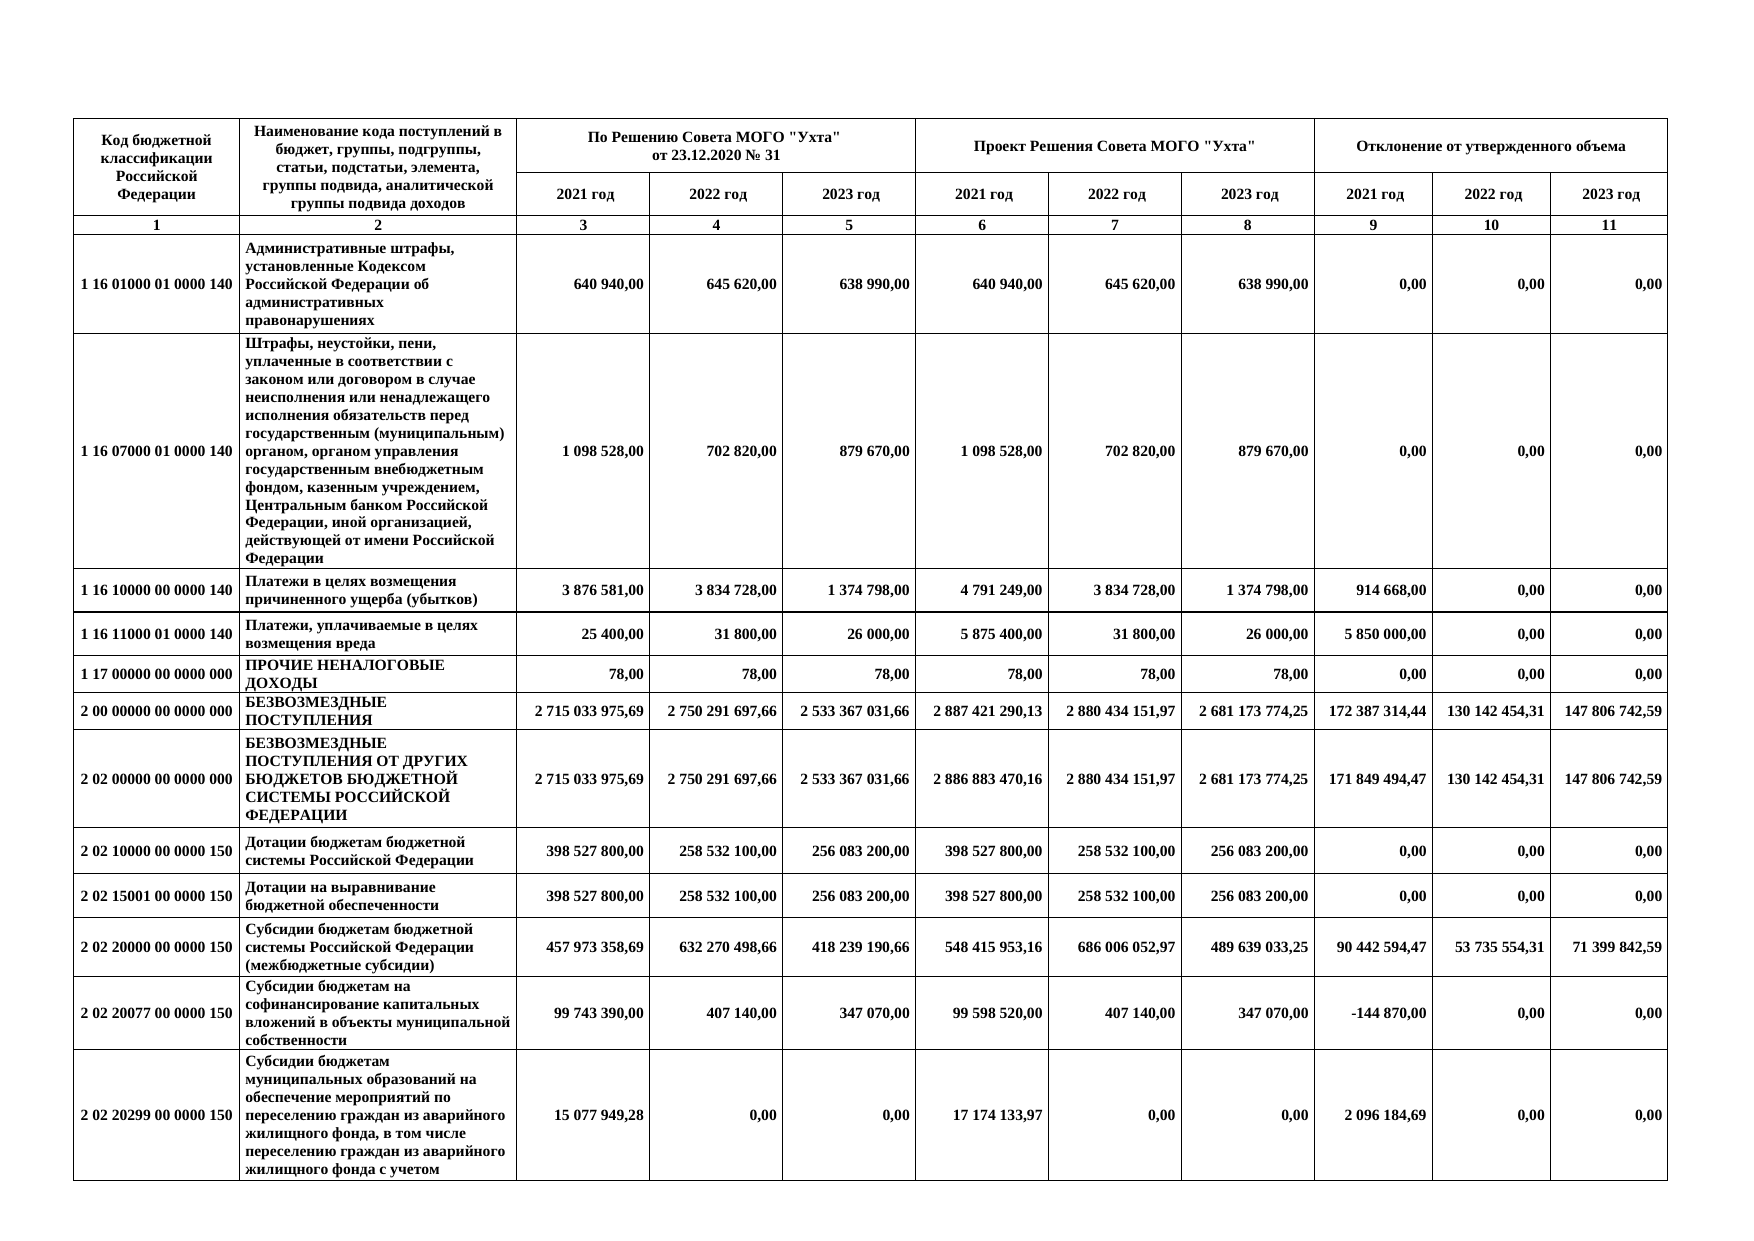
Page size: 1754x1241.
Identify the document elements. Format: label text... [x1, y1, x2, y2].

table_cell Платежи, уплачиваемые в целях возмещения вреда [240, 613, 516, 655]
table_cell 0,00 [1433, 235, 1550, 332]
table_cell 2 681 173 774,25 [1182, 730, 1314, 827]
table_cell 2 02 00000 00 0000 000 [74, 730, 239, 827]
table_cell 256 083 200,00 [783, 828, 915, 873]
table_cell 130 142 454,31 [1433, 730, 1550, 827]
table_cell 407 140,00 [1049, 977, 1181, 1049]
table_cell 457 973 358,69 [517, 918, 649, 976]
table_cell 2021 год [1315, 173, 1432, 215]
table_cell 2 02 15001 00 0000 150 [74, 874, 239, 917]
table_cell 17 174 133,97 [916, 1050, 1048, 1180]
table_cell 0,00 [1433, 977, 1550, 1049]
table_cell 638 990,00 [1182, 235, 1314, 332]
table_cell 2022 год [650, 173, 782, 215]
table_cell Дотации на выравнивание бюджетной обеспеченности [240, 874, 516, 917]
table_cell 258 532 100,00 [1049, 874, 1181, 917]
table_cell 2022 год [1049, 173, 1181, 215]
table_cell 407 140,00 [650, 977, 782, 1049]
table_cell 1 374 798,00 [1182, 569, 1314, 611]
table_cell 686 006 052,97 [1049, 918, 1181, 976]
table_cell 0,00 [1049, 1050, 1181, 1180]
table_cell 1 17 00000 00 0000 000 [74, 656, 239, 692]
table_cell 258 532 100,00 [650, 874, 782, 917]
table_cell 78,00 [1182, 656, 1314, 692]
table_cell 99 598 520,00 [916, 977, 1048, 1049]
table_cell 15 077 949,28 [517, 1050, 649, 1180]
table_cell 638 990,00 [783, 235, 915, 332]
table_cell 26 000,00 [783, 613, 915, 655]
table_cell 2023 год [783, 173, 915, 215]
table_cell 0,00 [1433, 1050, 1550, 1180]
table_cell 2023 год [1182, 173, 1314, 215]
table_cell 4 791 249,00 [916, 569, 1048, 611]
table_cell 398 527 800,00 [916, 874, 1048, 917]
table_cell 2 02 20077 00 0000 150 [74, 977, 239, 1049]
table_cell 0,00 [783, 1050, 915, 1180]
table_cell 398 527 800,00 [916, 828, 1048, 873]
table_cell 2 02 20299 00 0000 150 [74, 1050, 239, 1180]
table_cell 702 820,00 [650, 334, 782, 568]
table_cell 0,00 [1551, 1050, 1667, 1180]
table_cell 78,00 [916, 656, 1048, 692]
table_cell 640 940,00 [916, 235, 1048, 332]
table_cell 2 715 033 975,69 [517, 730, 649, 827]
table_cell 258 532 100,00 [1049, 828, 1181, 873]
table_cell 2 096 184,69 [1315, 1050, 1432, 1180]
table_cell 0,00 [1315, 874, 1432, 917]
table_cell 879 670,00 [1182, 334, 1314, 568]
table_cell 8 [1182, 216, 1314, 234]
table_cell 645 620,00 [650, 235, 782, 332]
table_cell 2 750 291 697,66 [650, 693, 782, 729]
table_cell 0,00 [1551, 874, 1667, 917]
table_cell 0,00 [1551, 656, 1667, 692]
table_cell 1 098 528,00 [517, 334, 649, 568]
table_cell 398 527 800,00 [517, 874, 649, 917]
table_cell Платежи в целях возмещения причиненного ущерба (убытков) [240, 569, 516, 611]
table_cell 1 16 10000 00 0000 140 [74, 569, 239, 611]
table_cell 2 02 10000 00 0000 150 [74, 828, 239, 873]
table_cell 3 834 728,00 [650, 569, 782, 611]
table_header По Решению Совета МОГО "Ухта" от 23.12.2020 № 31 [517, 119, 915, 172]
table_cell 25 400,00 [517, 613, 649, 655]
table_cell 2022 год [1433, 173, 1550, 215]
table_cell 31 800,00 [1049, 613, 1181, 655]
table_cell 0,00 [1551, 613, 1667, 655]
table_cell 914 668,00 [1315, 569, 1432, 611]
table_header Код бюджетной классификации Российской Федерации [74, 119, 239, 215]
table_cell 9 [1315, 216, 1432, 234]
table_cell 489 639 033,25 [1182, 918, 1314, 976]
table_cell 7 [1049, 216, 1181, 234]
table_cell 702 820,00 [1049, 334, 1181, 568]
table_cell 1 [74, 216, 239, 234]
table_cell 78,00 [650, 656, 782, 692]
table_cell 0,00 [1315, 235, 1432, 332]
table_cell 171 849 494,47 [1315, 730, 1432, 827]
table_cell 5 875 400,00 [916, 613, 1048, 655]
table_cell Административные штрафы, установленные Кодексом Российской Федерации об административных правонарушениях [240, 235, 516, 332]
table_cell 2 533 367 031,66 [783, 730, 915, 827]
table_cell 0,00 [650, 1050, 782, 1180]
table_cell 5 [783, 216, 915, 234]
table_cell -144 870,00 [1315, 977, 1432, 1049]
table_cell 0,00 [1433, 569, 1550, 611]
table_cell 0,00 [1551, 235, 1667, 332]
table_cell Субсидии бюджетам на софинансирование капитальных вложений в объекты муниципальной собственности [240, 977, 516, 1049]
table_cell 0,00 [1315, 656, 1432, 692]
table_cell 31 800,00 [650, 613, 782, 655]
table_cell 1 16 07000 01 0000 140 [74, 334, 239, 568]
table_cell 2 750 291 697,66 [650, 730, 782, 827]
table_cell 0,00 [1433, 613, 1550, 655]
table_cell 2 00 00000 00 0000 000 [74, 693, 239, 729]
table_cell 11 [1551, 216, 1667, 234]
table_cell 1 16 01000 01 0000 140 [74, 235, 239, 332]
table_cell 2 533 367 031,66 [783, 693, 915, 729]
table_cell 258 532 100,00 [650, 828, 782, 873]
table_cell 256 083 200,00 [1182, 874, 1314, 917]
table_cell Дотации бюджетам бюджетной системы Российской Федерации [240, 828, 516, 873]
table_cell 0,00 [1551, 977, 1667, 1049]
table_header Наименование кода поступлений в бюджет, группы, подгруппы, статьи, подстатьи, элемента, группы подвида, аналитической группы подвида доходов [240, 119, 516, 215]
table_cell 26 000,00 [1182, 613, 1314, 655]
table_cell 78,00 [517, 656, 649, 692]
table_cell 632 270 498,66 [650, 918, 782, 976]
table_cell 147 806 742,59 [1551, 693, 1667, 729]
table_header Отклонение от утвержденного объема [1315, 119, 1667, 172]
table_cell 548 415 953,16 [916, 918, 1048, 976]
table_header Проект Решения Совета МОГО "Ухта" [916, 119, 1314, 172]
table_cell 2021 год [517, 173, 649, 215]
table_cell 0,00 [1433, 656, 1550, 692]
table_cell 172 387 314,44 [1315, 693, 1432, 729]
table_cell 147 806 742,59 [1551, 730, 1667, 827]
table_cell 0,00 [1315, 334, 1432, 568]
table_cell 0,00 [1551, 828, 1667, 873]
table_cell 640 940,00 [517, 235, 649, 332]
table_cell Штрафы, неустойки, пени, уплаченные в соответствии с законом или договором в случае неисполнения или ненадлежащего исполнения обязательств перед государственным (муниципальным) органом, органом управления государственным внебюджетным фондом, казенным учреждением, Центральным банком Российской Федерации, иной организацией, действующей от имени Российской Федерации [240, 334, 516, 568]
table_cell 256 083 200,00 [1182, 828, 1314, 873]
table_cell ПРОЧИЕ НЕНАЛОГОВЫЕ ДОХОДЫ [240, 656, 516, 692]
table_cell 6 [916, 216, 1048, 234]
table_cell 347 070,00 [783, 977, 915, 1049]
table_cell 3 [517, 216, 649, 234]
table_cell 4 [650, 216, 782, 234]
table_cell 1 16 11000 01 0000 140 [74, 613, 239, 655]
table_cell 1 374 798,00 [783, 569, 915, 611]
table_cell 99 743 390,00 [517, 977, 649, 1049]
table_cell 0,00 [1182, 1050, 1314, 1180]
table_cell БЕЗВОЗМЕЗДНЫЕ ПОСТУПЛЕНИЯ [240, 693, 516, 729]
table_cell 78,00 [1049, 656, 1181, 692]
table_cell 0,00 [1433, 874, 1550, 917]
table_cell 2 886 883 470,16 [916, 730, 1048, 827]
table_cell 2021 год [916, 173, 1048, 215]
table_cell 398 527 800,00 [517, 828, 649, 873]
table_cell 1 098 528,00 [916, 334, 1048, 568]
table_cell 5 850 000,00 [1315, 613, 1432, 655]
table_cell 2 715 033 975,69 [517, 693, 649, 729]
table_cell 0,00 [1551, 334, 1667, 568]
table_cell 0,00 [1315, 828, 1432, 873]
table_cell 78,00 [783, 656, 915, 692]
table_cell 71 399 842,59 [1551, 918, 1667, 976]
table_cell 0,00 [1433, 334, 1550, 568]
table_cell Субсидии бюджетам бюджетной системы Российской Федерации (межбюджетные субсидии) [240, 918, 516, 976]
table_cell 256 083 200,00 [783, 874, 915, 917]
table_cell 645 620,00 [1049, 235, 1181, 332]
table_cell 53 735 554,31 [1433, 918, 1550, 976]
table_cell 2 887 421 290,13 [916, 693, 1048, 729]
table_cell 10 [1433, 216, 1550, 234]
table_cell 2023 год [1551, 173, 1667, 215]
table_cell 2 [240, 216, 516, 234]
table_cell 90 442 594,47 [1315, 918, 1432, 976]
table_cell 347 070,00 [1182, 977, 1314, 1049]
table_cell 3 876 581,00 [517, 569, 649, 611]
table_cell 0,00 [1433, 828, 1550, 873]
table_cell БЕЗВОЗМЕЗДНЫЕ ПОСТУПЛЕНИЯ ОТ ДРУГИХ БЮДЖЕТОВ БЮДЖЕТНОЙ СИСТЕМЫ РОССИЙСКОЙ ФЕДЕРАЦИИ [240, 730, 516, 827]
table_cell 2 880 434 151,97 [1049, 730, 1181, 827]
table_cell 418 239 190,66 [783, 918, 915, 976]
table_cell 2 681 173 774,25 [1182, 693, 1314, 729]
table_cell 3 834 728,00 [1049, 569, 1181, 611]
table_cell 2 02 20000 00 0000 150 [74, 918, 239, 976]
table_cell 879 670,00 [783, 334, 915, 568]
table_cell 2 880 434 151,97 [1049, 693, 1181, 729]
table_cell 130 142 454,31 [1433, 693, 1550, 729]
table_cell 0,00 [1551, 569, 1667, 611]
